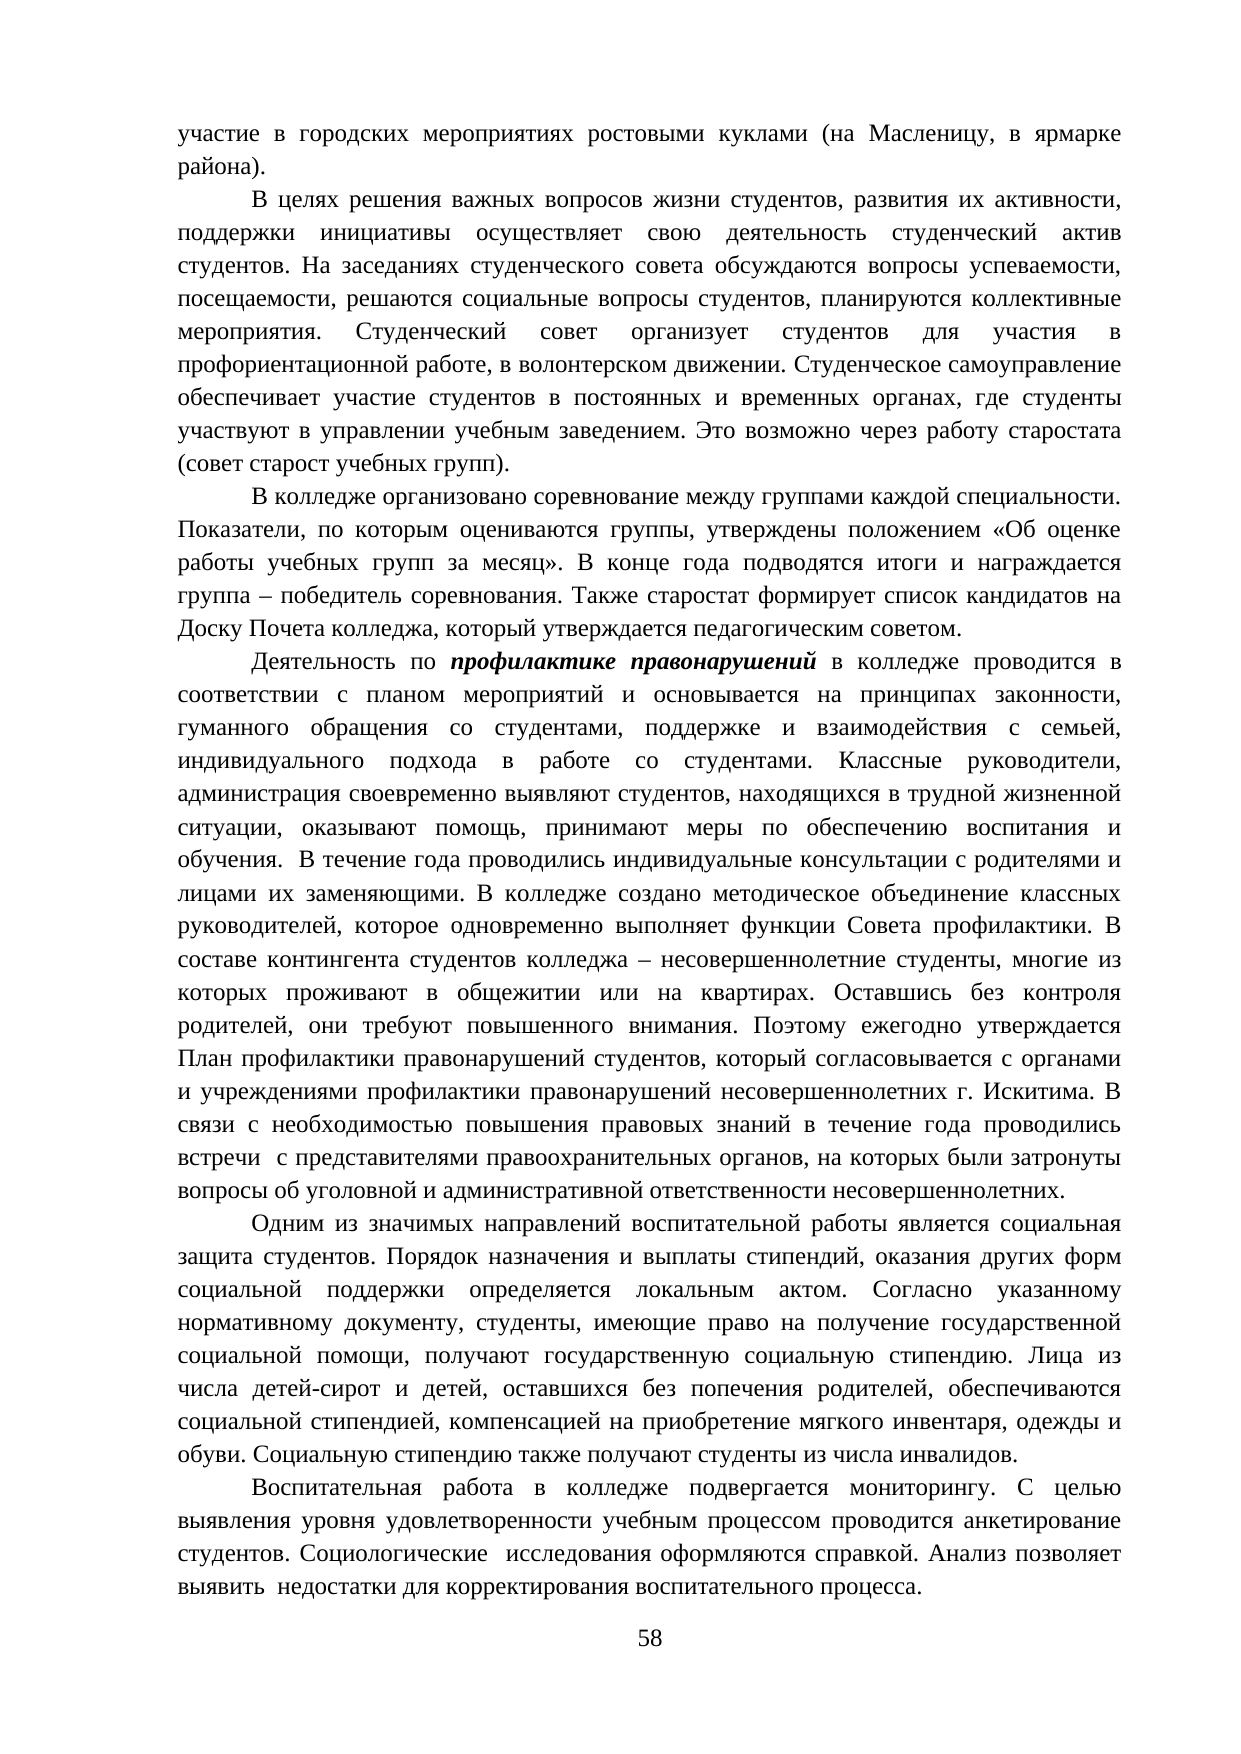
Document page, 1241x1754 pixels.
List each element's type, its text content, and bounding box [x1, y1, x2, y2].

text Деятельность по профилактике правонарушений в колледже проводится в соответствии с планом мероприятий и основывается на принципах законности, гуманного обращения со студентами, поддержке и взаимодействия с семьей, индивидуального подхода в работе со студентами. Классные руководители, администрация своевременно выявляют студентов, находящихся в трудной жизненной ситуации, оказывают помощь, принимают меры по обеспечению воспитания и обучения. В течение года проводились индивидуальные консультации с родителями и лицами их заменяющими. В колледже создано методическое объединение классных руководителей, которое одновременно выполняет функции Совета профилактики. В составе контингента студентов колледжа – несовершеннолетние студенты, многие из которых проживают в общежитии или на квартирах. Оставшись без контроля родителей, они требуют повышенного внимания. Поэтому ежегодно утверждается План профилактики правонарушений студентов, который согласовывается с органами и учреждениями профилактики правонарушений несовершеннолетних г. Искитима. В связи с необходимостью повышения правовых знаний в течение года проводились встречи с представителями правоохранительных органов, на которых были затронуты вопросы об уголовной и административной ответственности несовершеннолетних. [177, 646, 1122, 1203]
text Воспитательная работа в колледже подвергается мониторингу. С целью выявления уровня удовлетворенности учебным процессом проводится анкетирование студентов. Социологические исследования оформляются справкой. Анализ позволяет выявить недостатки для корректирования воспитательного процесса. [177, 1472, 1122, 1600]
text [177, 118, 1122, 180]
text В целях решения важных вопросов жизни студентов, развития их активности, поддержки инициативы осуществляет свою деятельность студенческий актив студентов. На заседаниях студенческого совета обсуждаются вопросы успеваемости, посещаемости, решаются социальные вопросы студентов, планируются коллективные мероприятия. Студенческий совет организует студентов для участия в профориентационной работе, в волонтерском движении. Студенческое самоуправление обеспечивает участие студентов в постоянных и временных органах, где студенты участвуют в управлении учебным заведением. Это возможно через работу старостата (совет старост учебных групп). [177, 184, 1122, 477]
text В колледже организовано соревнование между группами каждой специальности. Показатели, по которым оцениваются группы, утверждены положением «Об оценке работы учебных групп за месяц». В конце года подводятся итоги и награждается группа – победитель соревнования. Также старостат формирует список кандидатов на Доску Почета колледжа, который утверждается педагогическим советом. [177, 481, 1122, 642]
text Одним из значимых направлений воспитательной работы является социальная защита студентов. Порядок назначения и выплаты стипендий, оказания других форм социальной поддержки определяется локальным актом. Согласно указанному нормативному документу, студенты, имеющие право на получение государственной социальной помощи, получают государственную социальную стипендию. Лица из числа детей-сирот и детей, оставшихся без попечения родителей, обеспечиваются социальной стипендией, компенсацией на приобретение мягкого инвентаря, одежды и обуви. Социальную стипендию также получают студенты из числа инвалидов. [177, 1208, 1122, 1468]
